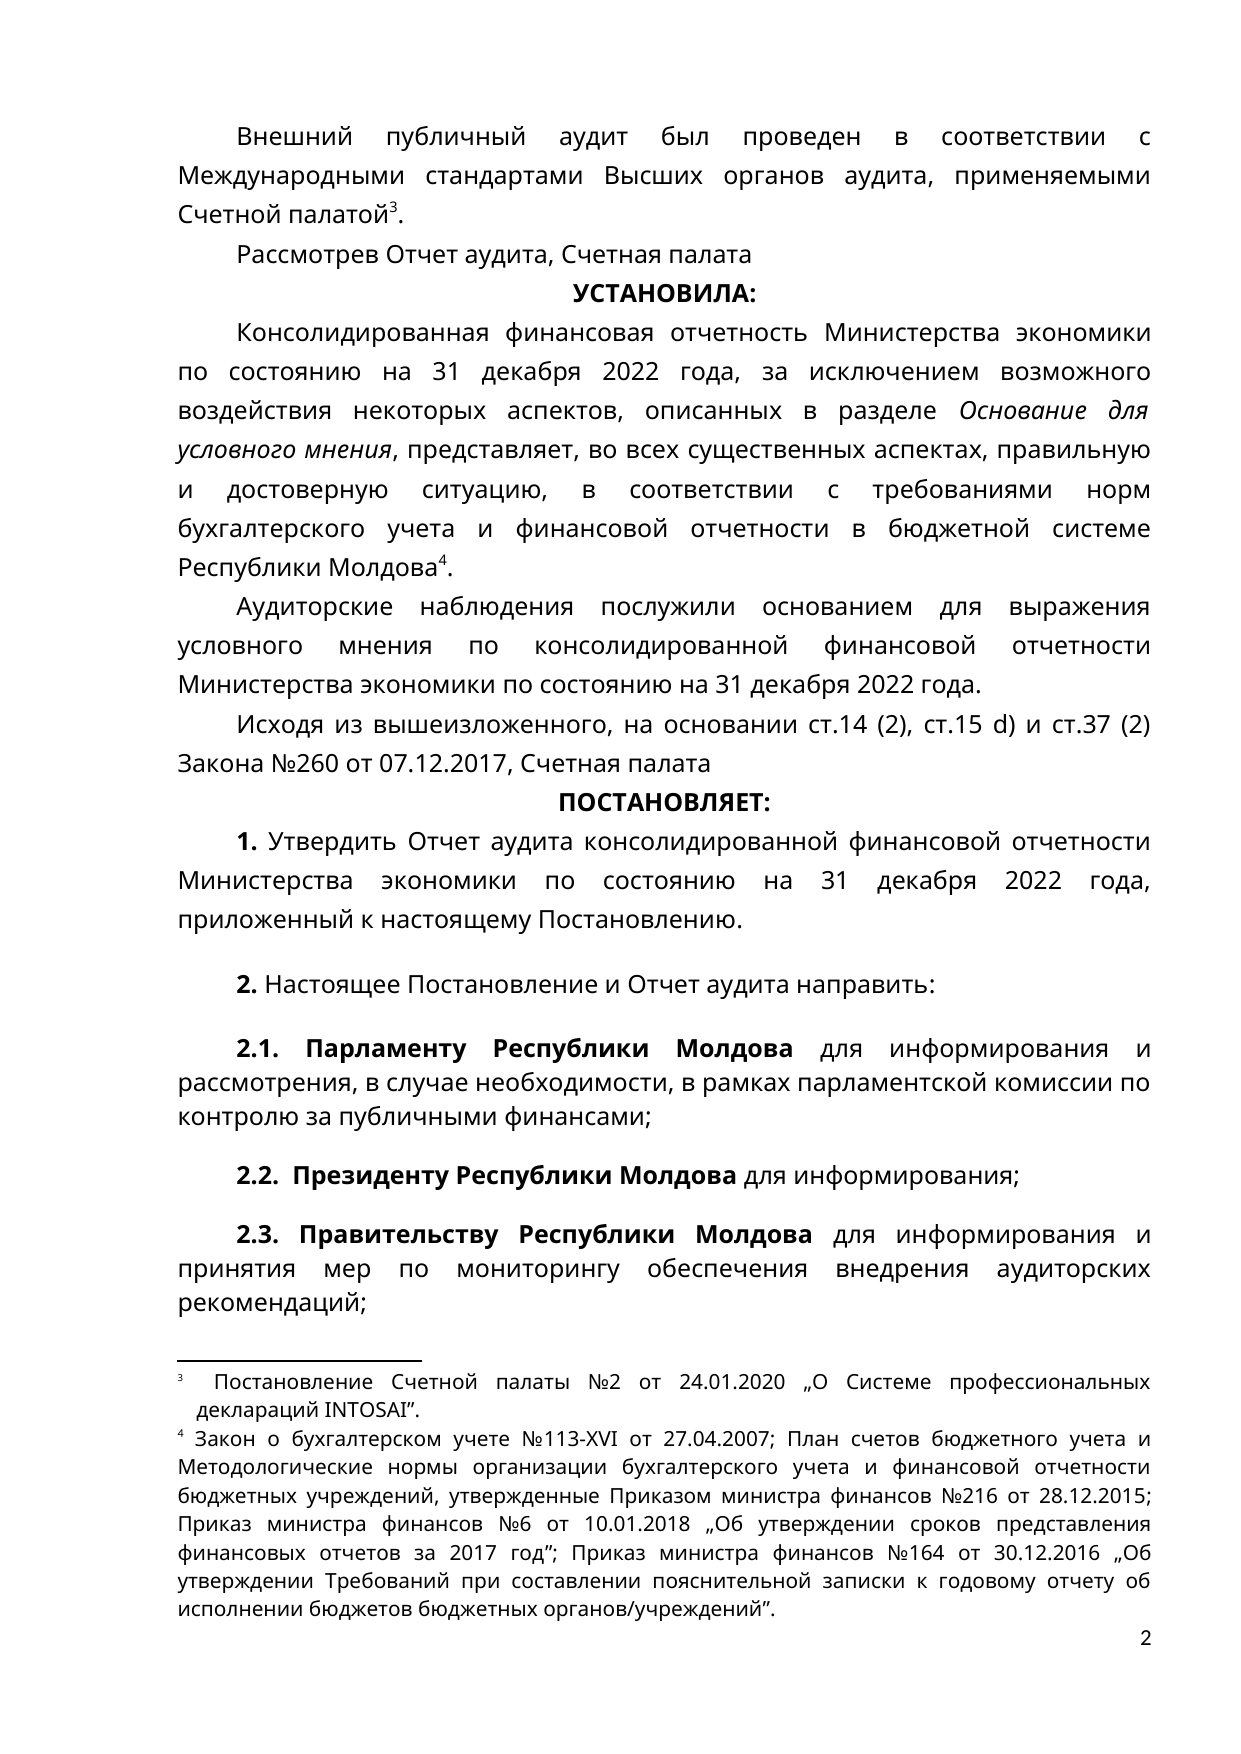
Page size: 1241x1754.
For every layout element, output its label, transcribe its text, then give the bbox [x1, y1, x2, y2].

text УСТАНОВИЛА: [177, 275, 1152, 309]
text 2. Настоящее Постановление и Отчет аудита направить: [177, 966, 1152, 1000]
text ПОСТАНОВЛЯЕТ: [177, 784, 1152, 819]
text 2.1. Парламенту Республики Молдова для информирования и рассмотрения, в случае необходимости, в рамках парламентской комиссии по контролю за публичными финансами; [177, 1030, 1152, 1133]
text Рассмотрев Отчет аудита, Счетная палата [177, 236, 1152, 270]
text Аудиторские наблюдения послужили основанием для выражения условного мнения по консолидированной финансовой отчетности Министерства экономики по состоянию на 31 декабря 2022 года. [177, 589, 1152, 701]
text Внешний публичный аудит был проведен в соответствии с Международными стандартами Высших органов аудита, применяемыми Счетной палатой. [177, 119, 1152, 231]
text 2.3. Правительству Республики Молдова для информирования и принятия мер по мониторингу обеспечения внедрения аудиторских рекомендаций; [177, 1217, 1152, 1319]
text Консолидированная финансовая отчетность Министерства экономики по состоянию на 31 декабря 2022 года, за исключением возможного воздействия некоторых аспектов, описанных в разделе Основание для условного мнения, представляет, во всех существенных аспектах, правильную и достоверную ситуацию, в соответствии с требованиями норм бухгалтерского учета и финансовой отчетности в бюджетной системе Республики Молдова. [177, 314, 1152, 584]
text 1. Утвердить Отчет аудита консолидированной финансовой отчетности Министерства экономики по состоянию на 31 декабря 2022 года, приложенный к настоящему Постановлению. [177, 824, 1152, 936]
text 2.2. Президенту Республики Молдова для информирования; [177, 1158, 1152, 1192]
text Исходя из вышеизложенного, на основании ст.14 (2), ст.15 d) и ст.37 (2) Закона №260 от 07.12.2017, Счетная палата [177, 706, 1152, 779]
